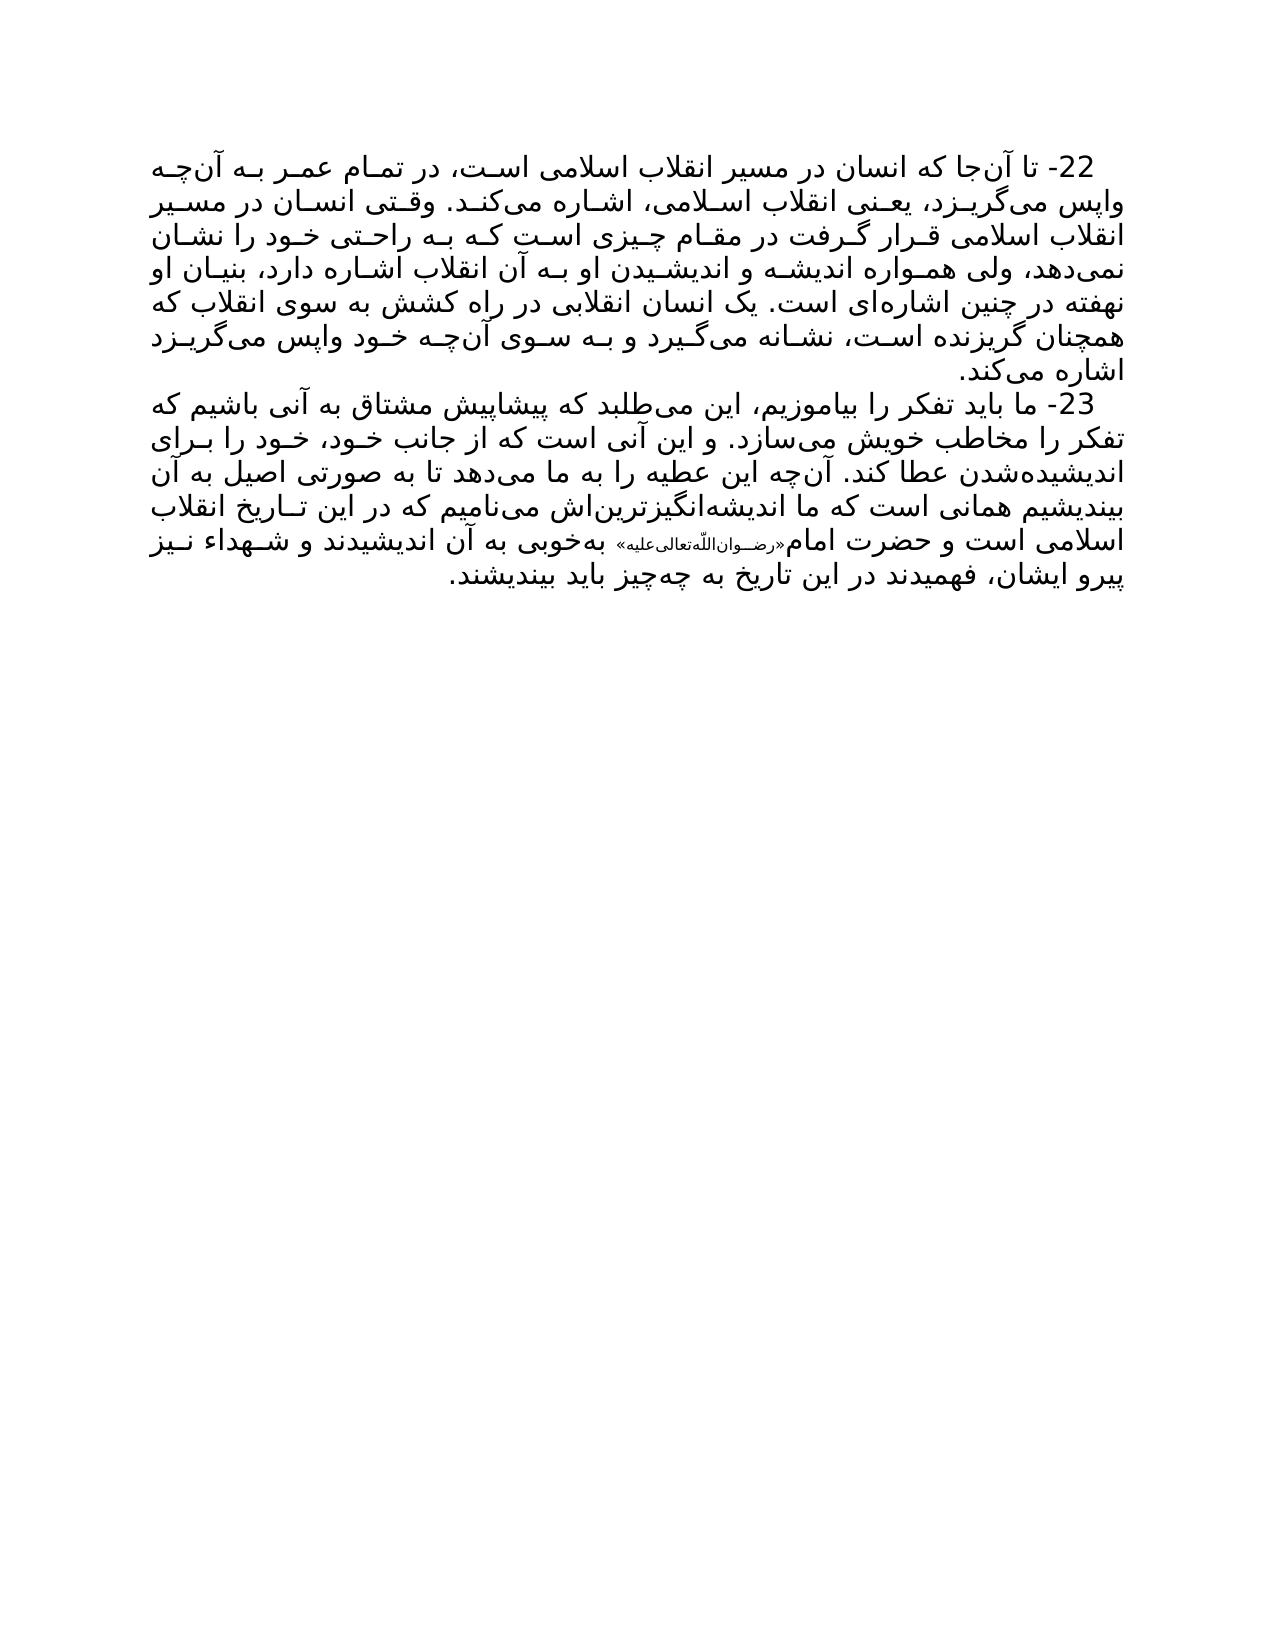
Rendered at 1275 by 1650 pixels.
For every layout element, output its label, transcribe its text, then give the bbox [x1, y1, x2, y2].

text 23- ما باید تفکر را بیاموزیم، این می‌طلبد که پیشاپیش مشتاق به آنی باشیم که تفکر را مخاطب خویش می‌سازد. و این آنی است که از جانب خود، خود را برای اندیشیده‌شدن عطا کند. آن‌چه این عطیه را به ما می‌دهد تا به صورتی اصیل به آن بیندیشیم همانی است که ما اندیشه‌انگیزترین‌اش می‌نامیم که در این تاریخ انقلاب اسلامی است و حضرت امام«رضوان‌اللّه‌تعالی‌علیه» به‌خوبی به آن اندیشیدند و شهداء نیز پیرو ایشان، فهمیدند در این تاریخ به چه‌چیز باید بیندیشند. [150, 388, 1125, 591]
text 22- تا آن‌جا که انسان در مسیر انقلاب اسلامی است، در تمام عمر به آن‌چه واپس می‌گریزد، یعنی انقلاب اسلامی، اشاره می‌کند. وقتی انسان در مسیر انقلاب اسلامی قرار گرفت در مقام چیزی است که به راحتی خود را نشان نمی‌دهد، ولی همواره اندیشه و اندیشیدن او به آن انقلاب اشاره دارد، بنیان او نهفته در چنین اشاره‌ای است. یک انسان انقلابی در راه کشش به سوی انقلاب که همچنان گریزنده است، نشانه می‌گیرد و به سوی آن‌چه خود واپس می‌گریزد اشاره می‌کند. [150, 150, 1125, 388]
